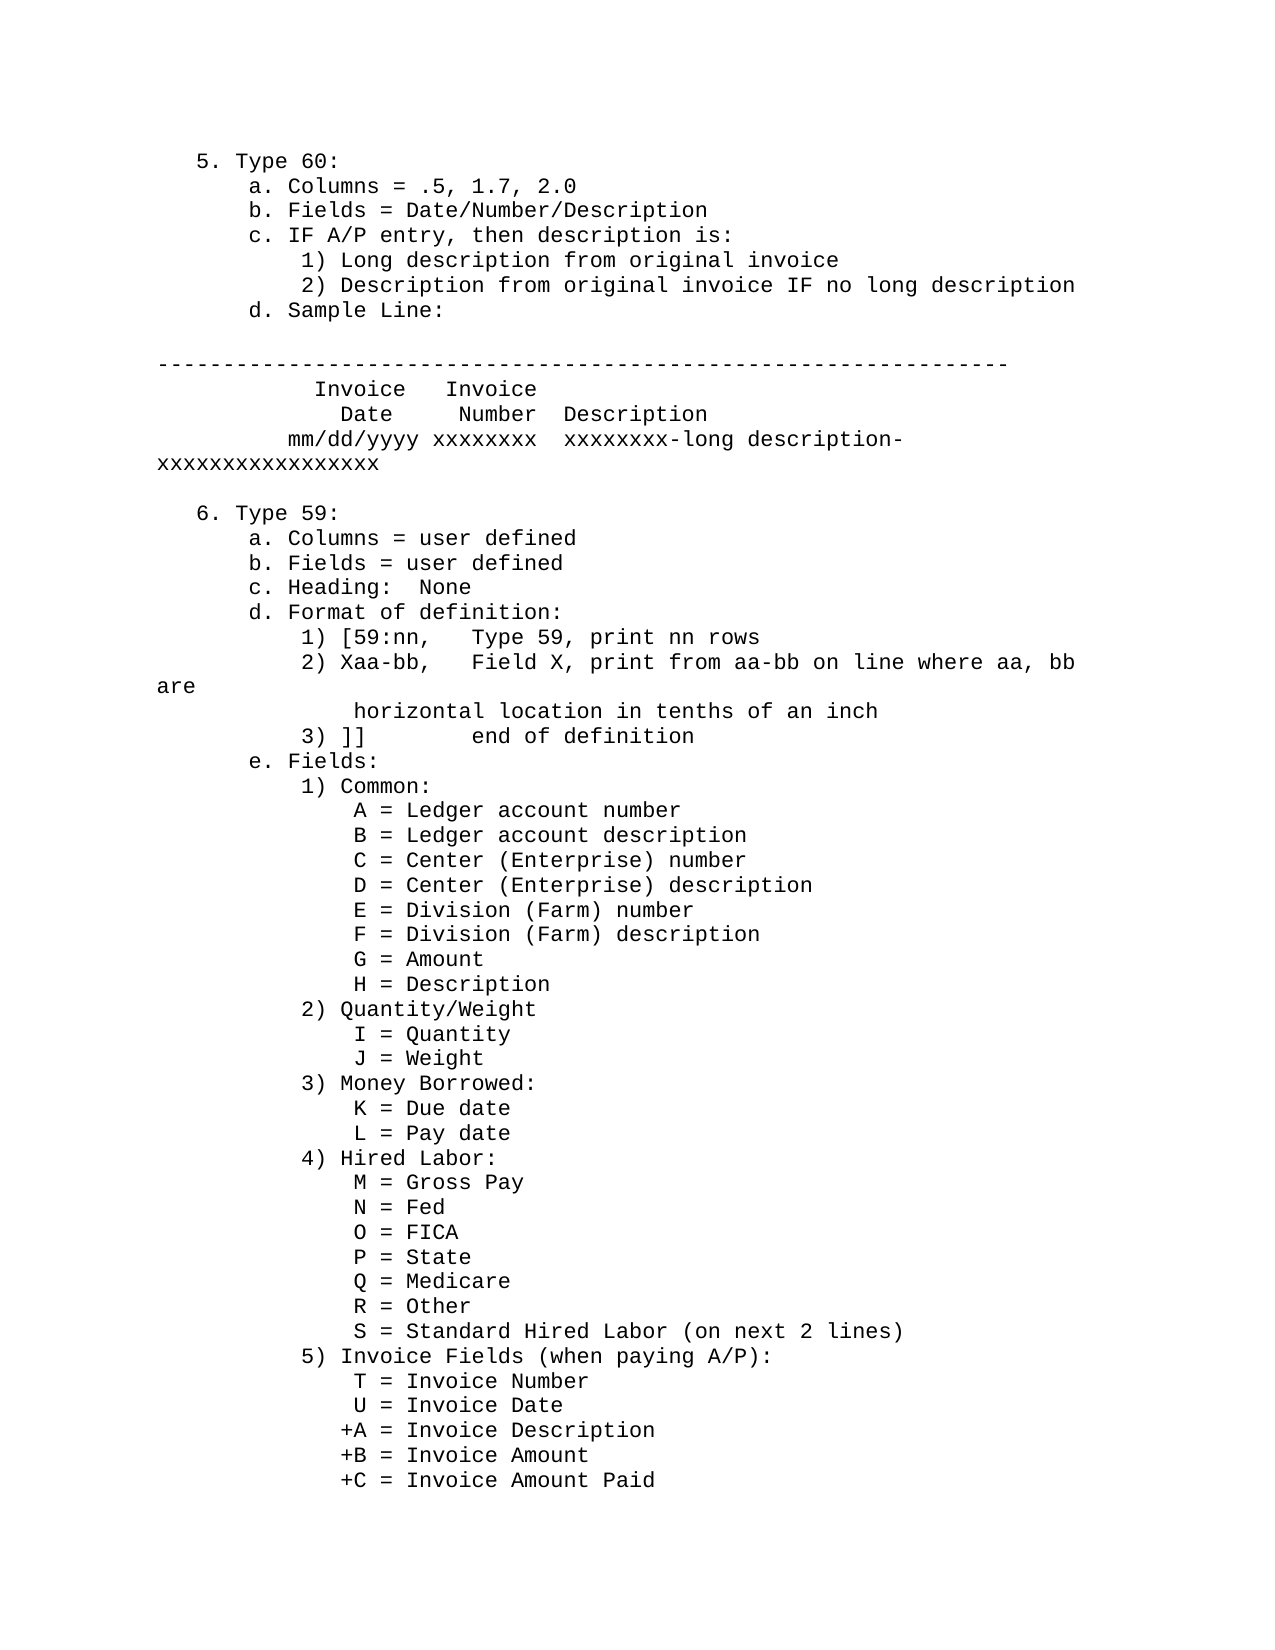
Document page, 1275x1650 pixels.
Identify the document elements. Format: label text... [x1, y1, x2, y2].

text Date Number Description [156, 403, 1118, 428]
text J = Weight [156, 1047, 1118, 1072]
text Invoice Invoice [156, 378, 1118, 403]
text e. Fields: [156, 750, 1118, 775]
text 3) ]] end of definition [156, 725, 1118, 750]
text ----------------------------------------------------------------- [156, 323, 1118, 378]
text B = Ledger account description [156, 824, 1118, 849]
text 3) Money Borrowed: [156, 1072, 1118, 1097]
text b. Fields = Date/Number/Description [156, 199, 1118, 224]
text U = Invoice Date [156, 1394, 1118, 1419]
text b. Fields = user defined [156, 552, 1118, 576]
text K = Due date [156, 1097, 1118, 1122]
text 1) Common: [156, 775, 1118, 799]
text S = Standard Hired Labor (on next 2 lines) [156, 1320, 1118, 1345]
text 4) Hired Labor: [156, 1147, 1118, 1171]
text 5) Invoice Fields (when paying A/P): [156, 1345, 1118, 1370]
text 1) [59:nn, Type 59, print nn rows [156, 626, 1118, 651]
text Q = Medicare [156, 1271, 1118, 1295]
text N = Fed [156, 1196, 1118, 1221]
text R = Other [156, 1295, 1118, 1320]
text mm/dd/yyyy xxxxxxxx xxxxxxxx-long description- xxxxxxxxxxxxxxxxx [156, 428, 1118, 477]
text 6. Type 59: [156, 502, 1118, 527]
text D = Center (Enterprise) description [156, 874, 1118, 899]
text d. Format of definition: [156, 601, 1118, 626]
text c. Heading: None [156, 576, 1118, 601]
text H = Description [156, 973, 1118, 998]
text G = Amount [156, 948, 1118, 973]
text 2) Xaa-bb, Field X, print from aa-bb on line where aa, bb are [156, 651, 1118, 700]
text A = Ledger account number [156, 799, 1118, 824]
text L = Pay date [156, 1122, 1118, 1147]
text M = Gross Pay [156, 1171, 1118, 1196]
text +B = Invoice Amount [156, 1444, 1118, 1469]
text P = State [156, 1246, 1118, 1271]
text I = Quantity [156, 1023, 1118, 1047]
text C = Center (Enterprise) number [156, 849, 1118, 874]
text F = Division (Farm) description [156, 923, 1118, 948]
text T = Invoice Number [156, 1370, 1118, 1394]
text 2) Quantity/Weight [156, 998, 1118, 1023]
text a. Columns = .5, 1.7, 2.0 [156, 175, 1118, 199]
text +A = Invoice Description [156, 1419, 1118, 1444]
text 2) Description from original invoice IF no long description [156, 274, 1118, 299]
text 5. Type 60: [156, 150, 1118, 175]
text a. Columns = user defined [156, 527, 1118, 552]
text E = Division (Farm) number [156, 899, 1118, 923]
text +C = Invoice Amount Paid [156, 1469, 1118, 1494]
text 1) Long description from original invoice [156, 249, 1118, 274]
text O = FICA [156, 1221, 1118, 1246]
text c. IF A/P entry, then description is: [156, 224, 1118, 249]
text d. Sample Line: [156, 299, 1118, 323]
text horizontal location in tenths of an inch [156, 700, 1118, 725]
